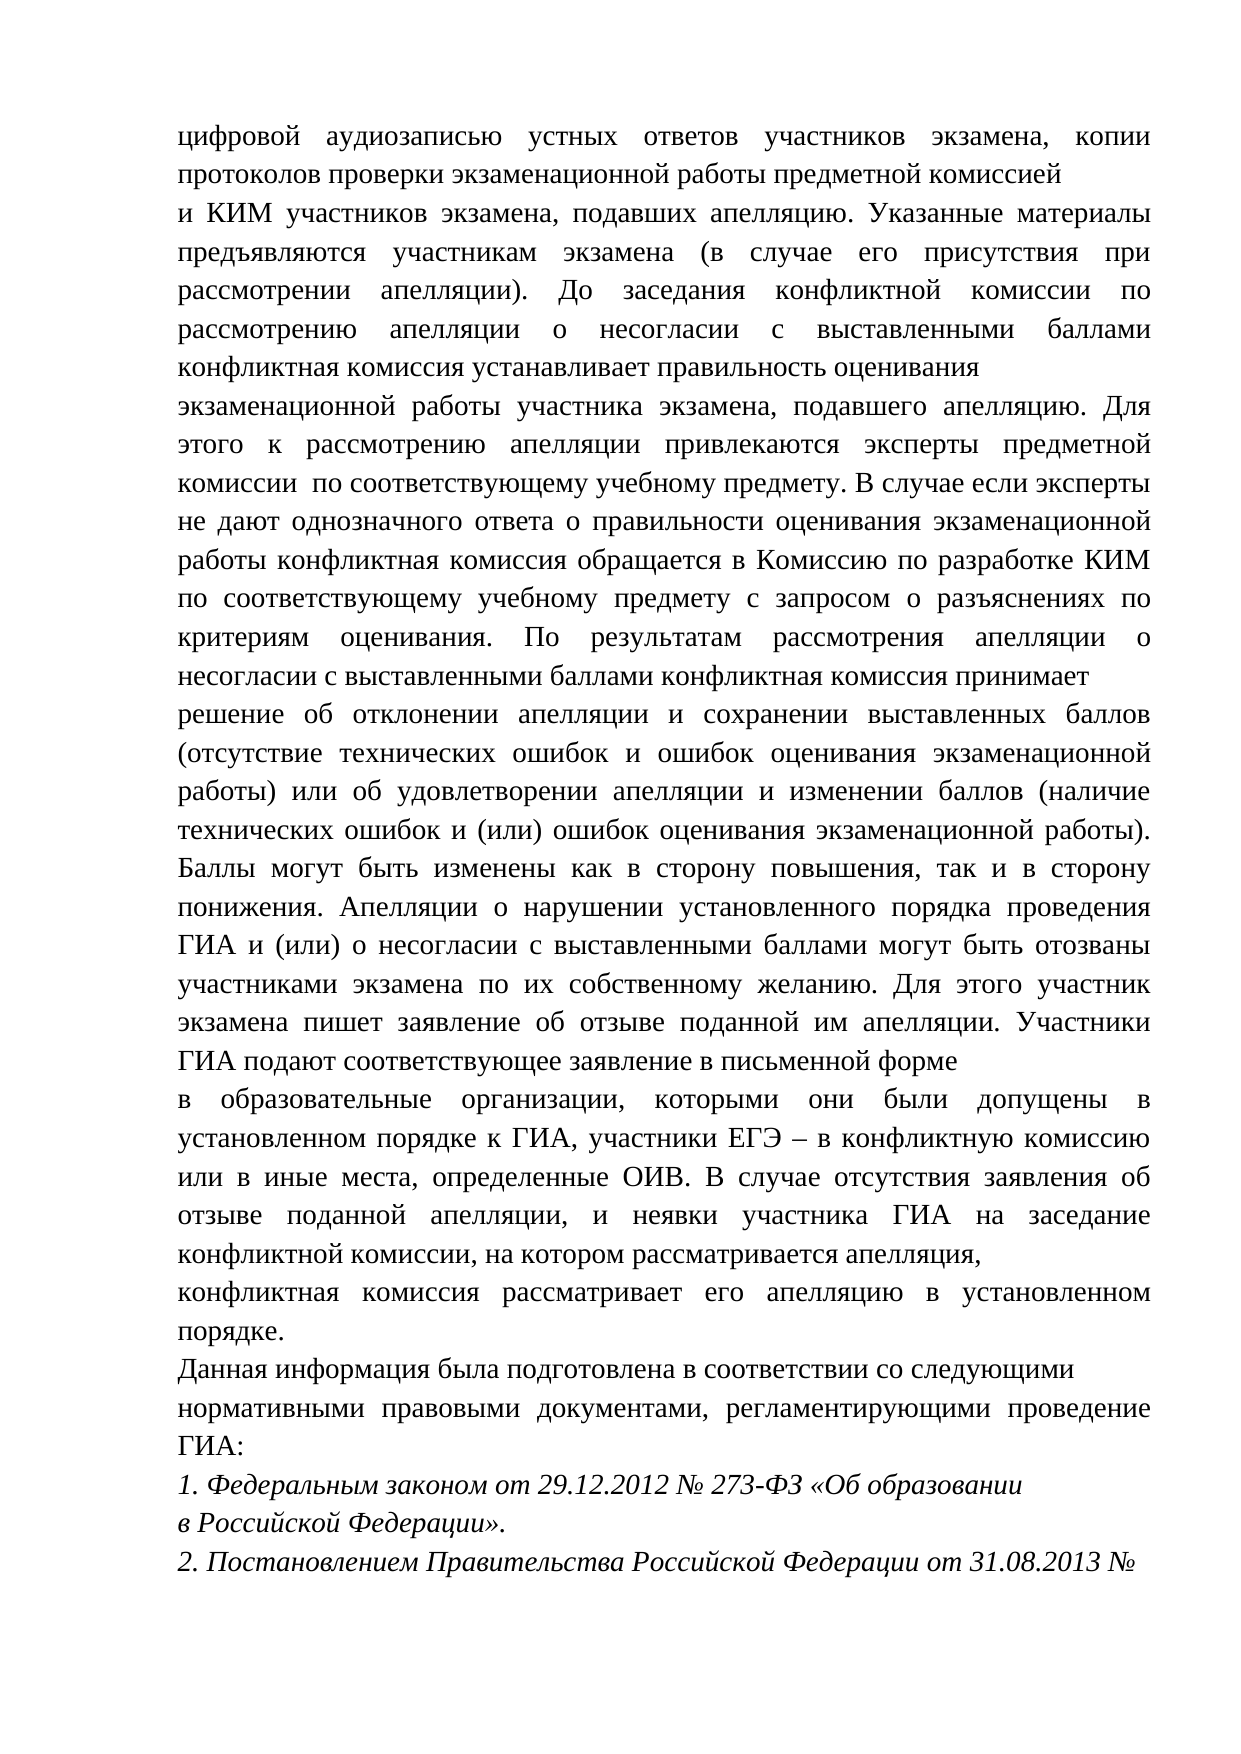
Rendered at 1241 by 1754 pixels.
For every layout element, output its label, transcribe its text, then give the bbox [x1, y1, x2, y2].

text Данная информация была подготовлена в соответствии со следующими [177, 1351, 1152, 1385]
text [177, 118, 1152, 190]
text в образовательные организации, которыми они были допущены в установленном порядке к ГИА, участники ЕГЭ – в конфликтную комиссию или в иные места, определенные ОИВ. В случае отсутствия заявления об отзыве поданной апелляции, и неявки участника ГИА на заседание конфликтной комиссии, на котором рассматривается апелляция, [177, 1082, 1152, 1269]
text и КИМ участников экзамена, подавших апелляцию. Указанные материалы предъявляются участникам экзамена (в случае его присутствия при рассмотрении апелляции). До заседания конфликтной комиссии по рассмотрению апелляции о несогласии с выставленными баллами конфликтная комиссия устанавливает правильность оценивания [177, 195, 1152, 383]
text нормативными правовыми документами, регламентирующими проведение ГИА: [177, 1390, 1152, 1462]
text конфликтная комиссия рассматривает его апелляцию в установленном порядке. [177, 1274, 1152, 1346]
text решение об отклонении апелляции и сохранении выставленных баллов (отсутствие технических ошибок и ошибок оценивания экзаменационной работы) или об удовлетворении апелляции и изменении баллов (наличие технических ошибок и (или) ошибок оценивания экзаменационной работы). Баллы могут быть изменены как в сторону повышения, так и в сторону понижения. Апелляции о нарушении установленного порядка проведения ГИА и (или) о несогласии с выставленными баллами могут быть отозваны участниками экзамена по их собственному желанию. Для этого участник экзамена пишет заявление об отзыве поданной им апелляции. Участники ГИА подают соответствующее заявление в письменной форме [177, 696, 1152, 1077]
text экзаменационной работы участника экзамена, подавшего апелляцию. Для этого к рассмотрению апелляции привлекаются эксперты предметной комиссии по соответствующему учебному предмету. В случае если эксперты не дают однозначного ответа о правильности оценивания экзаменационной работы конфликтная комиссия обращается в Комиссию по разработке КИМ по соответствующему учебному предмету с запросом о разъяснениях по критериям оценивания. По результатам рассмотрения апелляции о несогласии с выставленными баллами конфликтная комиссия принимает [177, 388, 1152, 691]
text 2. Постановлением Правительства Российской Федерации от 31.08.2013 № [177, 1544, 1152, 1578]
text 1. Федеральным законом от 29.12.2012 № 273-ФЗ «Об образовании [177, 1467, 1152, 1501]
text в Российской Федерации». [177, 1506, 1152, 1539]
